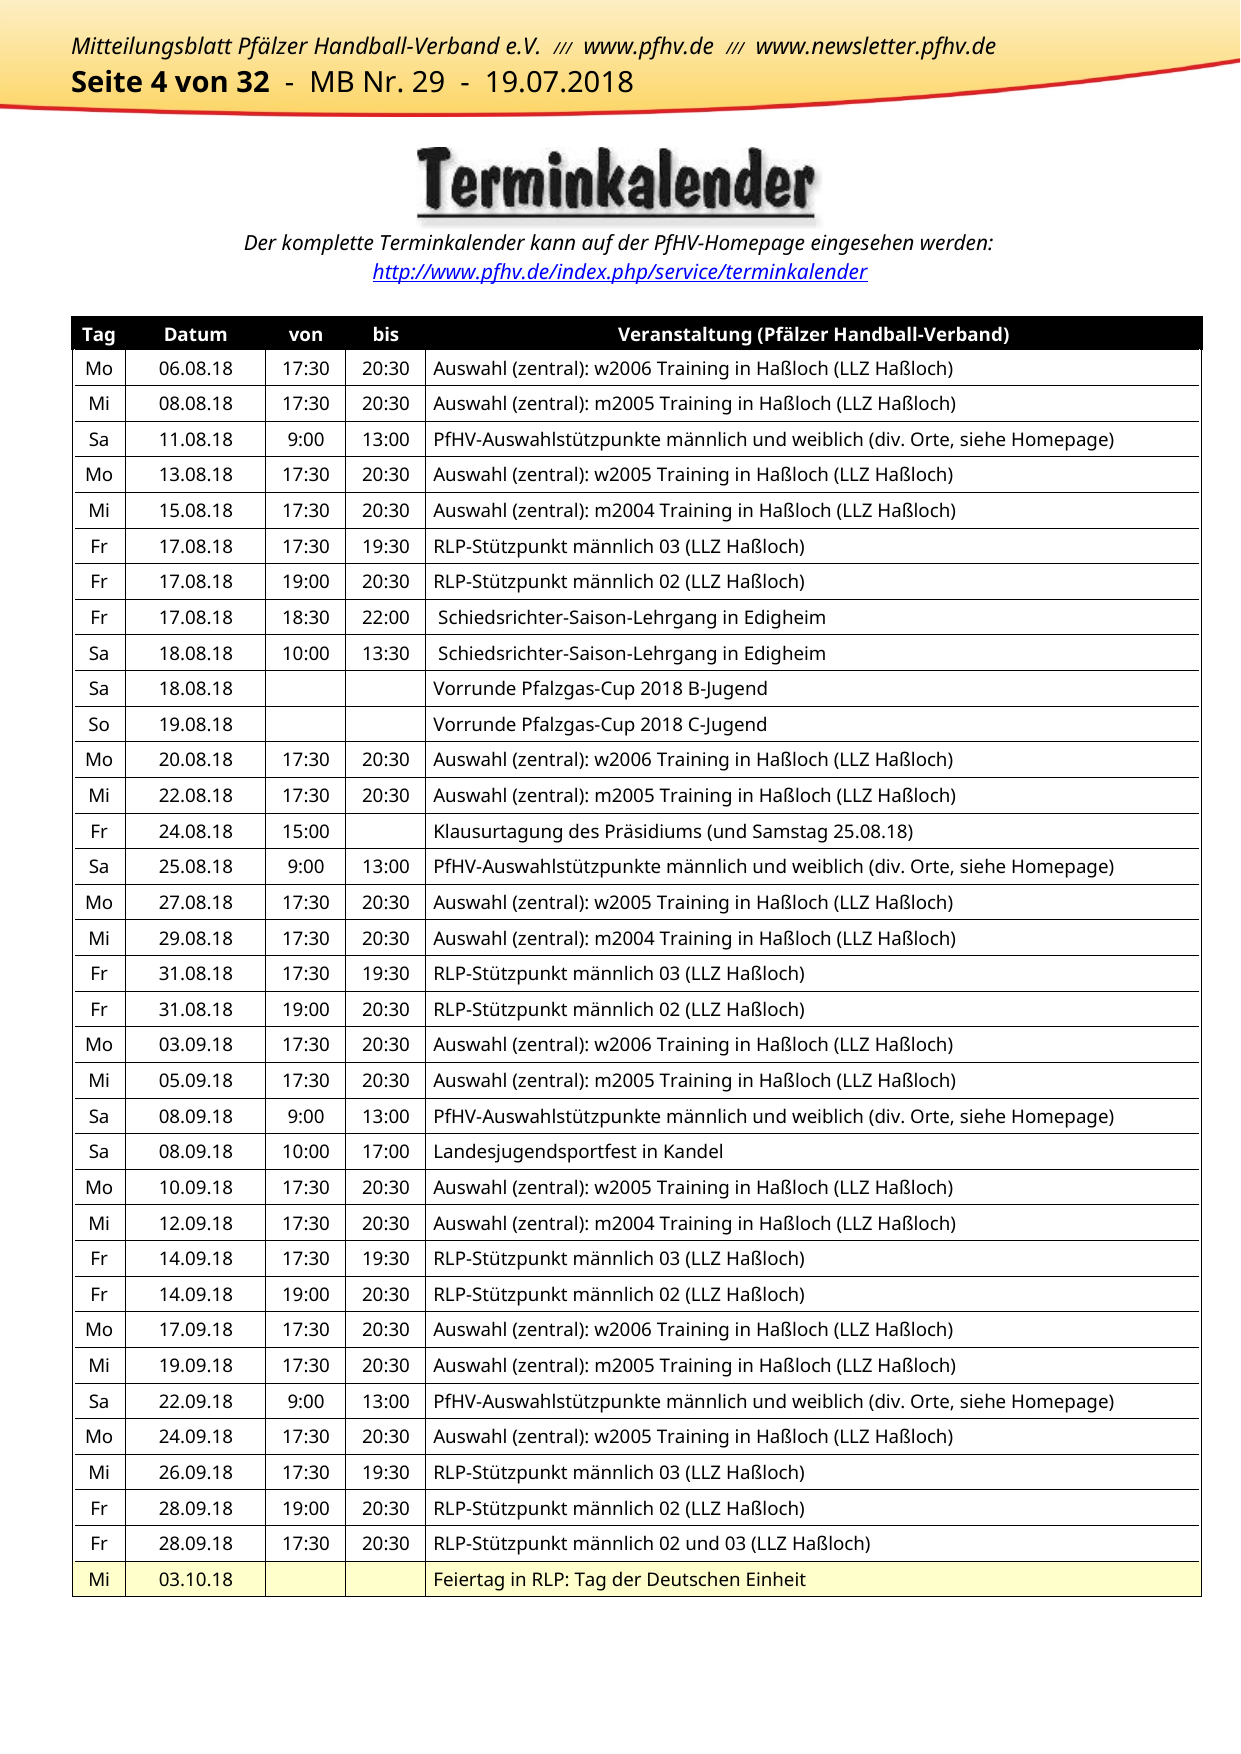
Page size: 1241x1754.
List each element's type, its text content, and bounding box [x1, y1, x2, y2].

table_cell 17:30 [266, 1170, 345, 1204]
table_cell 17:30 [266, 1241, 345, 1276]
table_cell RLP-Stützpunkt männlich 02 und 03 (LLZ Haßloch) [426, 1525, 1201, 1561]
table_cell 20:30 [346, 1063, 425, 1097]
table_cell Mi [73, 492, 125, 527]
table_cell 08.08.18 [126, 386, 265, 421]
table_cell Fr [73, 813, 125, 848]
table_cell Fr [73, 991, 125, 1026]
table_cell 13:00 [346, 849, 425, 884]
table_cell 17.09.18 [126, 1312, 265, 1347]
table_cell Fr [73, 563, 125, 599]
table_cell 11.08.18 [126, 422, 265, 456]
table_cell Sa [73, 848, 125, 884]
table_cell 15.08.18 [126, 493, 265, 527]
table_cell Auswahl (zentral): w2005 Training in Haßloch (LLZ Haßloch) [426, 1418, 1201, 1454]
table_cell 20:30 [346, 920, 425, 955]
table_cell Mi [73, 919, 125, 955]
table_cell 17:30 [266, 1027, 345, 1062]
table_cell Fr [73, 955, 125, 991]
table_cell Mi [73, 385, 125, 421]
table_cell Mo [73, 1169, 125, 1204]
picture [0, 0, 1241, 117]
text Der komplette Terminkalender kann auf der PfHV-Homepage eingesehen werden: [71, 228, 1169, 257]
table_cell Mo [73, 349, 125, 385]
table_cell Sa [73, 1133, 125, 1169]
table_cell 14.09.18 [126, 1277, 265, 1311]
table_cell Vorrunde Pfalzgas-Cup 2018 B-Jugend [426, 670, 1201, 706]
table_cell RLP-Stützpunkt männlich 02 (LLZ Haßloch) [426, 1489, 1201, 1525]
table_cell 17:30 [266, 386, 345, 421]
table_cell 06.08.18 [126, 350, 265, 385]
table_cell 10:00 [266, 635, 345, 670]
table_cell 17:30 [266, 350, 345, 385]
table_cell 13:00 [346, 1384, 425, 1418]
table_cell Auswahl (zentral): w2006 Training in Haßloch (LLZ Haßloch) [426, 349, 1201, 385]
table_cell 12.09.18 [126, 1205, 265, 1240]
table_cell Auswahl (zentral): w2005 Training in Haßloch (LLZ Haßloch) [426, 456, 1201, 492]
table_cell 19:30 [346, 1241, 425, 1276]
table_header Veranstaltung (Pfälzer Handball-Verband) [427, 320, 1200, 349]
table_cell PfHV-Auswahlstützpunkte männlich und weiblich (div. Orte, siehe Homepage) [426, 1383, 1201, 1418]
table_cell Fr [73, 1489, 125, 1525]
table_cell Feiertag in RLP: Tag der Deutschen Einheit [426, 1561, 1201, 1596]
table_cell Mo [73, 884, 125, 919]
table_cell Auswahl (zentral): w2005 Training in Haßloch (LLZ Haßloch) [426, 884, 1201, 919]
table_cell 9:00 [266, 1384, 345, 1418]
table_cell 10.09.18 [126, 1170, 265, 1204]
table_cell RLP-Stützpunkt männlich 03 (LLZ Haßloch) [426, 955, 1201, 991]
table_cell 20:30 [346, 386, 425, 421]
table_cell 20:30 [346, 885, 425, 919]
table_cell [346, 814, 425, 848]
table_cell Mo [73, 1418, 125, 1454]
table_cell 25.08.18 [126, 849, 265, 884]
table_cell 18.08.18 [126, 671, 265, 706]
table_cell 9:00 [266, 849, 345, 884]
table_cell RLP-Stützpunkt männlich 03 (LLZ Haßloch) [426, 1454, 1201, 1489]
table_cell 17:30 [266, 1526, 345, 1561]
table_cell 28.09.18 [126, 1526, 265, 1561]
table_cell 20:30 [346, 1348, 425, 1382]
table_cell Fr [73, 1525, 125, 1561]
table_cell Landesjugendsportfest in Kandel [426, 1133, 1201, 1169]
table_cell 20:30 [346, 493, 425, 527]
table_cell Auswahl (zentral): w2006 Training in Haßloch (LLZ Haßloch) [426, 1311, 1201, 1347]
table_cell [266, 707, 345, 741]
table_cell 17:30 [266, 493, 345, 527]
table_cell 31.08.18 [126, 992, 265, 1026]
table_cell Mi [73, 1454, 125, 1489]
table_header bis [347, 320, 425, 349]
table_cell Fr [73, 599, 125, 634]
table_cell 17.08.18 [126, 529, 265, 563]
table_cell 20:30 [346, 1277, 425, 1311]
table_cell 20:30 [346, 1490, 425, 1525]
table_cell 17:30 [266, 529, 345, 563]
table_cell Mo [73, 1026, 125, 1062]
table_cell PfHV-Auswahlstützpunkte männlich und weiblich (div. Orte, siehe Homepage) [426, 848, 1201, 884]
table_cell RLP-Stützpunkt männlich 03 (LLZ Haßloch) [426, 1240, 1201, 1276]
table_cell RLP-Stützpunkt männlich 02 (LLZ Haßloch) [426, 1276, 1201, 1311]
table_cell 9:00 [266, 1099, 345, 1133]
table_cell 19.09.18 [126, 1348, 265, 1382]
table_cell So [73, 706, 125, 741]
table_cell [346, 671, 425, 706]
table_cell 17:30 [266, 778, 345, 812]
table_cell Mi [73, 1062, 125, 1097]
table_cell Mi [73, 777, 125, 812]
table_cell 17:30 [266, 1205, 345, 1240]
table_cell 9:00 [266, 422, 345, 456]
table_cell Schiedsrichter-Saison-Lehrgang in Edigheim [426, 599, 1201, 634]
table_cell Sa [73, 421, 125, 456]
table_cell Sa [73, 1383, 125, 1418]
table_cell Sa [73, 1098, 125, 1133]
table_cell 20:30 [346, 1419, 425, 1454]
table_cell 13:00 [346, 422, 425, 456]
table_cell 19.08.18 [126, 707, 265, 741]
table_cell Mo [73, 741, 125, 777]
table_cell Auswahl (zentral): m2004 Training in Haßloch (LLZ Haßloch) [426, 1204, 1201, 1240]
table_cell 20:30 [346, 992, 425, 1026]
table_cell RLP-Stützpunkt männlich 02 (LLZ Haßloch) [426, 991, 1201, 1026]
table_header von [267, 320, 345, 349]
table_cell Klausurtagung des Präsidiums (und Samstag 25.08.18) [426, 813, 1201, 848]
table_cell 17:30 [266, 1063, 345, 1097]
table_cell 17:30 [266, 457, 345, 492]
table_cell 19:30 [346, 956, 425, 991]
table_cell Auswahl (zentral): m2005 Training in Haßloch (LLZ Haßloch) [426, 1062, 1201, 1097]
table_cell Sa [73, 634, 125, 670]
table_cell 24.09.18 [126, 1419, 265, 1454]
table_cell 19:00 [266, 564, 345, 599]
table_cell Mo [73, 456, 125, 492]
table_cell Mi [73, 1204, 125, 1240]
table_cell 15:00 [266, 814, 345, 848]
table_cell 18:30 [266, 600, 345, 634]
table_cell 19:00 [266, 1277, 345, 1311]
table_cell PfHV-Auswahlstützpunkte männlich und weiblich (div. Orte, siehe Homepage) [426, 1098, 1201, 1133]
table_cell 17:30 [266, 1455, 345, 1489]
table_cell 03.10.18 [126, 1562, 265, 1596]
table_cell 22.09.18 [126, 1384, 265, 1418]
table_cell 20:30 [346, 1205, 425, 1240]
table_cell 22.08.18 [126, 778, 265, 812]
table_cell 19:30 [346, 1455, 425, 1489]
table_cell Auswahl (zentral): w2005 Training in Haßloch (LLZ Haßloch) [426, 1169, 1201, 1204]
table_cell 28.09.18 [126, 1490, 265, 1525]
table_cell Fr [73, 528, 125, 563]
table_cell 05.09.18 [126, 1063, 265, 1097]
table_cell [346, 707, 425, 741]
text http://www.pfhv.de/index.php/service/terminkalender [71, 257, 1169, 285]
table_cell 18.08.18 [126, 635, 265, 670]
table_cell 10:00 [266, 1134, 345, 1169]
table_cell 17:30 [266, 920, 345, 955]
table_cell 14.09.18 [126, 1241, 265, 1276]
table_cell 19:00 [266, 1490, 345, 1525]
table_cell 19:30 [346, 529, 425, 563]
table_cell 24.08.18 [126, 814, 265, 848]
table_cell 20:30 [346, 1526, 425, 1561]
table_cell 20:30 [346, 1312, 425, 1347]
table_cell Auswahl (zentral): m2005 Training in Haßloch (LLZ Haßloch) [426, 1347, 1201, 1382]
table_cell Fr [73, 1240, 125, 1276]
table_cell 17:00 [346, 1134, 425, 1169]
table_cell 20:30 [346, 742, 425, 777]
table_cell 20:30 [346, 350, 425, 385]
table_cell Fr [73, 1276, 125, 1311]
table_cell Vorrunde Pfalzgas-Cup 2018 C-Jugend [426, 706, 1201, 741]
table_cell PfHV-Auswahlstützpunkte männlich und weiblich (div. Orte, siehe Homepage) [426, 421, 1201, 456]
table_cell Auswahl (zentral): m2005 Training in Haßloch (LLZ Haßloch) [426, 385, 1201, 421]
table_cell 17.08.18 [126, 600, 265, 634]
table_cell 08.09.18 [126, 1099, 265, 1133]
table_cell Auswahl (zentral): m2004 Training in Haßloch (LLZ Haßloch) [426, 919, 1201, 955]
table_cell 20:30 [346, 1170, 425, 1204]
table_cell Auswahl (zentral): m2005 Training in Haßloch (LLZ Haßloch) [426, 777, 1201, 812]
table_cell 17:30 [266, 742, 345, 777]
table_cell Mo [73, 1311, 125, 1347]
table_cell 17:30 [266, 1312, 345, 1347]
table_cell [346, 1562, 425, 1596]
table_cell 13:00 [346, 1099, 425, 1133]
table_cell Auswahl (zentral): w2006 Training in Haßloch (LLZ Haßloch) [426, 1026, 1201, 1062]
table_cell 08.09.18 [126, 1134, 265, 1169]
table_cell 17.08.18 [126, 564, 265, 599]
table_cell 31.08.18 [126, 956, 265, 991]
table_header Tag [74, 320, 124, 349]
table_cell 29.08.18 [126, 920, 265, 955]
table_cell 17:30 [266, 885, 345, 919]
picture [416, 147, 824, 229]
table_cell 17:30 [266, 1419, 345, 1454]
table_cell 13:30 [346, 635, 425, 670]
table_cell 20:30 [346, 778, 425, 812]
table_cell 19:00 [266, 992, 345, 1026]
table_cell 03.09.18 [126, 1027, 265, 1062]
table_cell 27.08.18 [126, 885, 265, 919]
table_cell 20:30 [346, 564, 425, 599]
table_cell Auswahl (zentral): m2004 Training in Haßloch (LLZ Haßloch) [426, 492, 1201, 527]
table_cell 13.08.18 [126, 457, 265, 492]
table_cell 17:30 [266, 956, 345, 991]
table_cell [266, 1562, 345, 1596]
table_cell Mi [73, 1347, 125, 1382]
table_cell Schiedsrichter-Saison-Lehrgang in Edigheim [426, 634, 1201, 670]
table_cell 20:30 [346, 457, 425, 492]
table_cell Auswahl (zentral): w2006 Training in Haßloch (LLZ Haßloch) [426, 741, 1201, 777]
table_cell Mi [73, 1561, 125, 1596]
table_cell 20:30 [346, 1027, 425, 1062]
table_cell 17:30 [266, 1348, 345, 1382]
table_cell 20.08.18 [126, 742, 265, 777]
table_cell [266, 671, 345, 706]
table_cell 22:00 [346, 600, 425, 634]
table_cell RLP-Stützpunkt männlich 02 (LLZ Haßloch) [426, 563, 1201, 599]
table_cell Sa [73, 670, 125, 706]
table_cell 26.09.18 [126, 1455, 265, 1489]
table_cell RLP-Stützpunkt männlich 03 (LLZ Haßloch) [426, 528, 1201, 563]
table_header Datum [126, 320, 265, 349]
